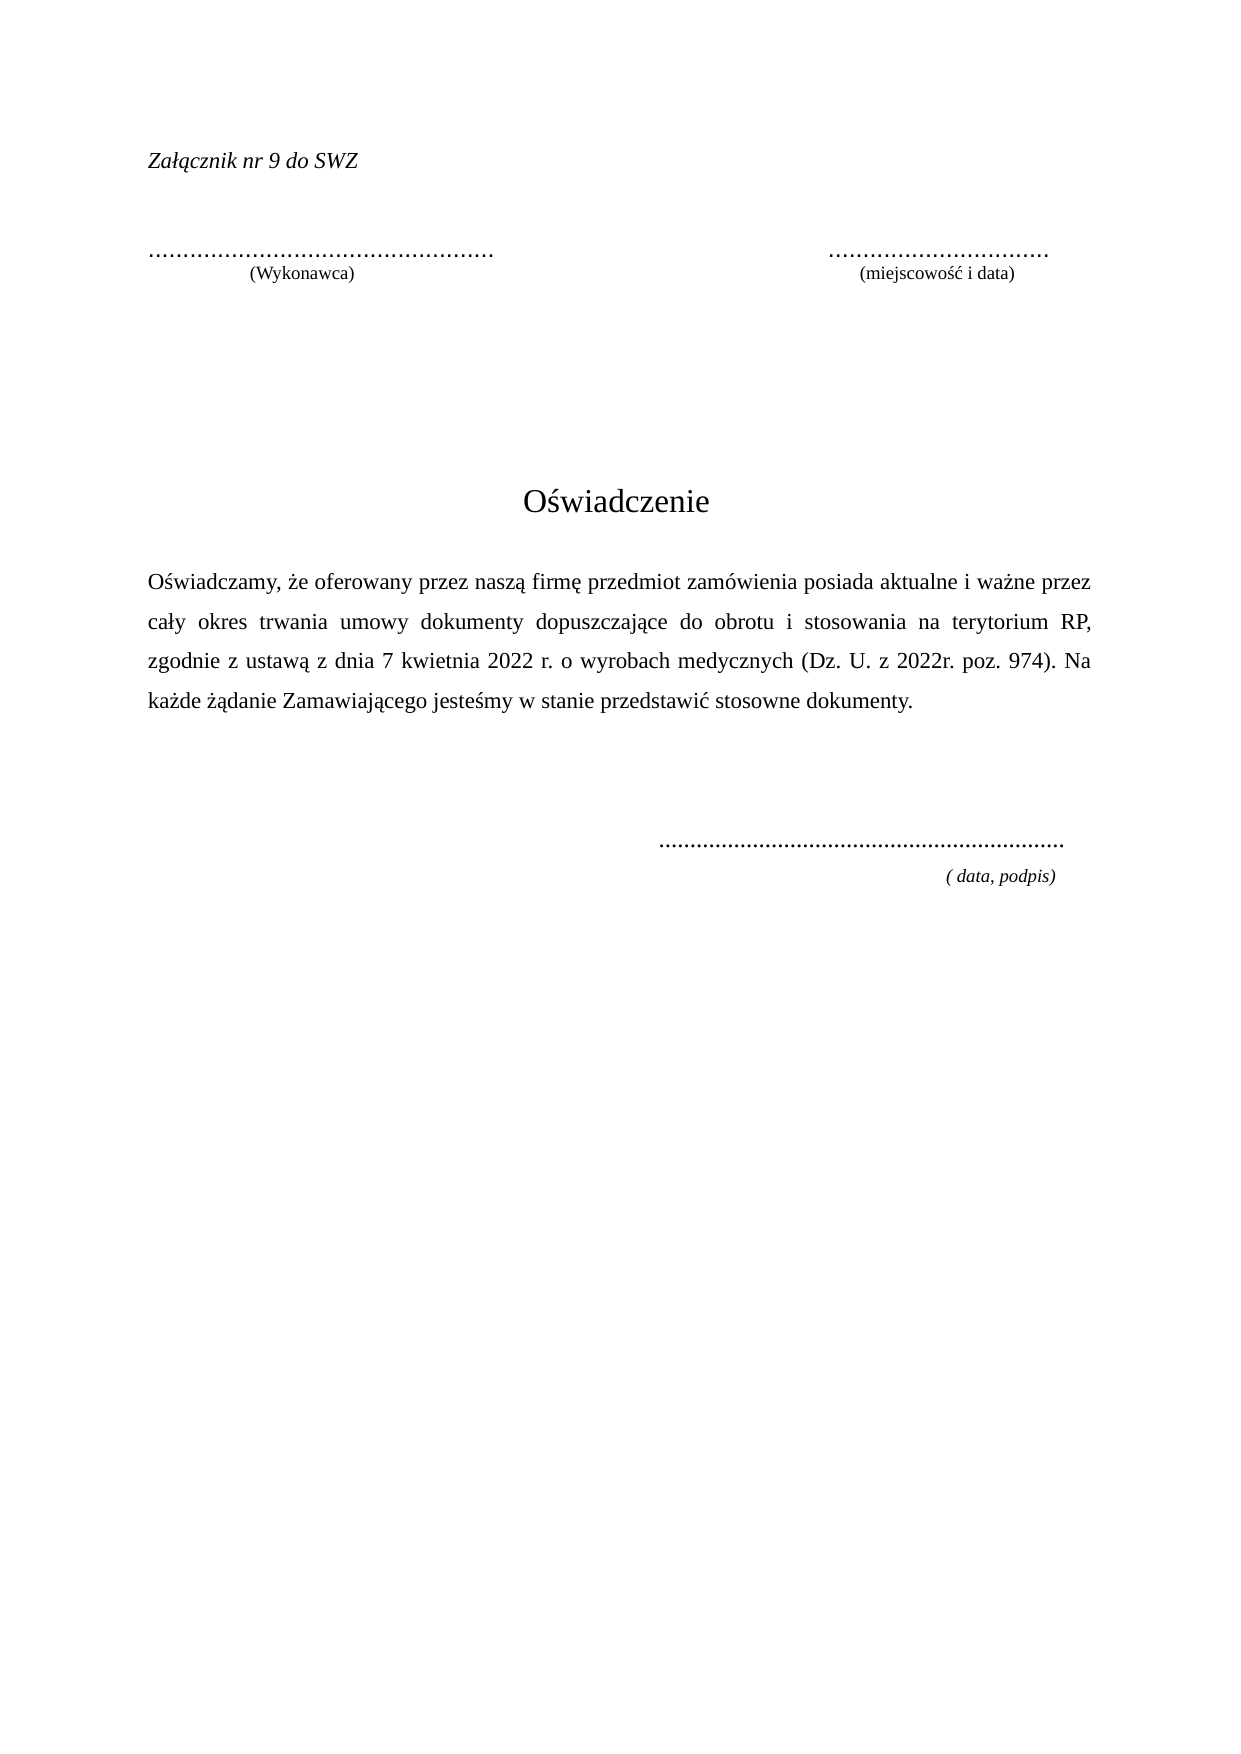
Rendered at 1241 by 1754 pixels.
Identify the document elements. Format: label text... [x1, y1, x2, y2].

text (Wykonawca) (miejscowość i data) [148, 262, 1093, 284]
text .................................................. ................................ [148, 233, 1093, 262]
text ( data, podpis) [177, 865, 1093, 887]
text Załącznik nr 9 do SWZ [148, 148, 1093, 174]
text Oświadczamy, że oferowany przez naszą firmę przedmiot zamówienia posiada aktualne i ważne przez cały okres trwania umowy dokumenty dopuszczające do obrotu i stosowania na terytorium RP, zgodnie z ustawą z dnia 7 kwietnia 2022 r. o wyrobach medycznych (Dz. U. z 2022r. poz. 974). Na każde żądanie Zamawiającego jesteśmy w stanie przedstawić stosowne dokumenty. [148, 568, 1093, 713]
text Oświadczenie [369, 482, 1093, 520]
text ................................................................. [177, 824, 1093, 853]
